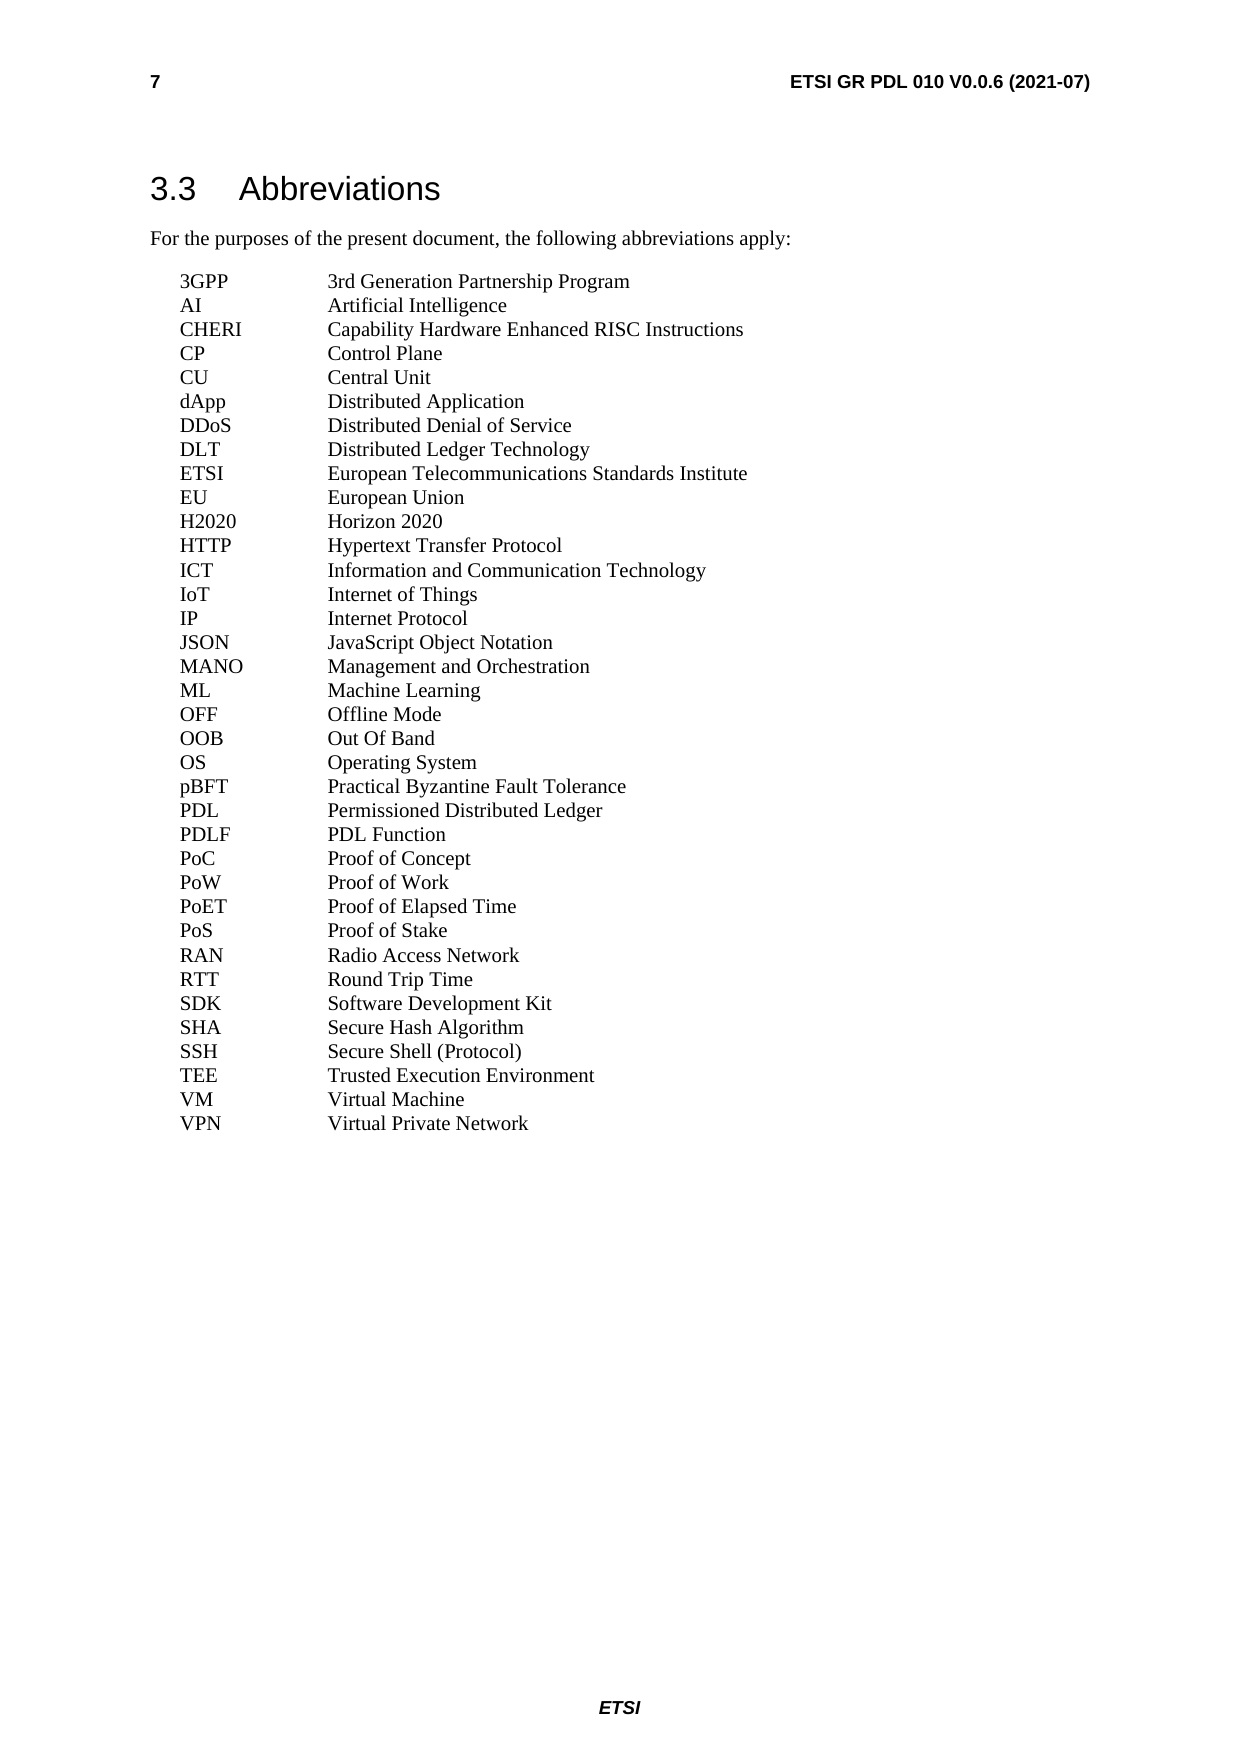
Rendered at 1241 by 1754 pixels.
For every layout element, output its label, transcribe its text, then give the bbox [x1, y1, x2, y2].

text RTT Round Trip Time [179, 967, 1090, 991]
text IoT Internet of Things [179, 582, 1090, 606]
text PDLF PDL Function [179, 822, 1090, 846]
text CP Control Plane [179, 341, 1090, 365]
text OFF Offline Mode [179, 702, 1090, 726]
text SDK Software Development Kit [179, 991, 1090, 1015]
text PoS Proof of Stake [179, 918, 1090, 942]
text HTTP Hypertext Transfer Protocol [179, 533, 1090, 557]
text ML Machine Learning [179, 678, 1090, 702]
text For the purposes of the present document, the following abbreviations apply: [150, 226, 1090, 250]
text VPN Virtual Private Network [179, 1111, 1090, 1135]
text OOB Out Of Band [179, 726, 1090, 750]
text PoET Proof of Elapsed Time [179, 894, 1090, 918]
text RAN Radio Access Network [179, 942, 1090, 967]
text DDoS Distributed Denial of Service [179, 413, 1090, 437]
text SSH Secure Shell (Protocol) [179, 1039, 1090, 1063]
text PoC Proof of Concept [179, 846, 1090, 870]
text JSON JavaScript Object Notation [179, 630, 1090, 654]
text OS Operating System [179, 750, 1090, 774]
subtitle Abbreviations [150, 169, 1090, 207]
text ETSI European Telecommunications Standards Institute [179, 461, 1090, 485]
text PDL Permissioned Distributed Ledger [179, 798, 1090, 822]
text ICT Information and Communication Technology [179, 557, 1090, 582]
text CU Central Unit [179, 365, 1090, 389]
text TEE Trusted Execution Environment [179, 1063, 1090, 1087]
text CHERI Capability Hardware Enhanced RISC Instructions [179, 317, 1090, 341]
text VM Virtual Machine [179, 1087, 1090, 1111]
text PoW Proof of Work [179, 870, 1090, 894]
text dApp Distributed Application [179, 389, 1090, 413]
text pBFT Practical Byzantine Fault Tolerance [179, 774, 1090, 798]
text MANO Management and Orchestration [179, 654, 1090, 678]
text EU European Union [179, 485, 1090, 509]
text IP Internet Protocol [179, 606, 1090, 630]
text SHA Secure Hash Algorithm [179, 1015, 1090, 1039]
text AI Artificial Intelligence [179, 293, 1090, 317]
text H2020 Horizon 2020 [179, 509, 1090, 533]
text 3GPP 3rd Generation Partnership Program [179, 269, 1090, 293]
text DLT Distributed Ledger Technology [179, 437, 1090, 461]
